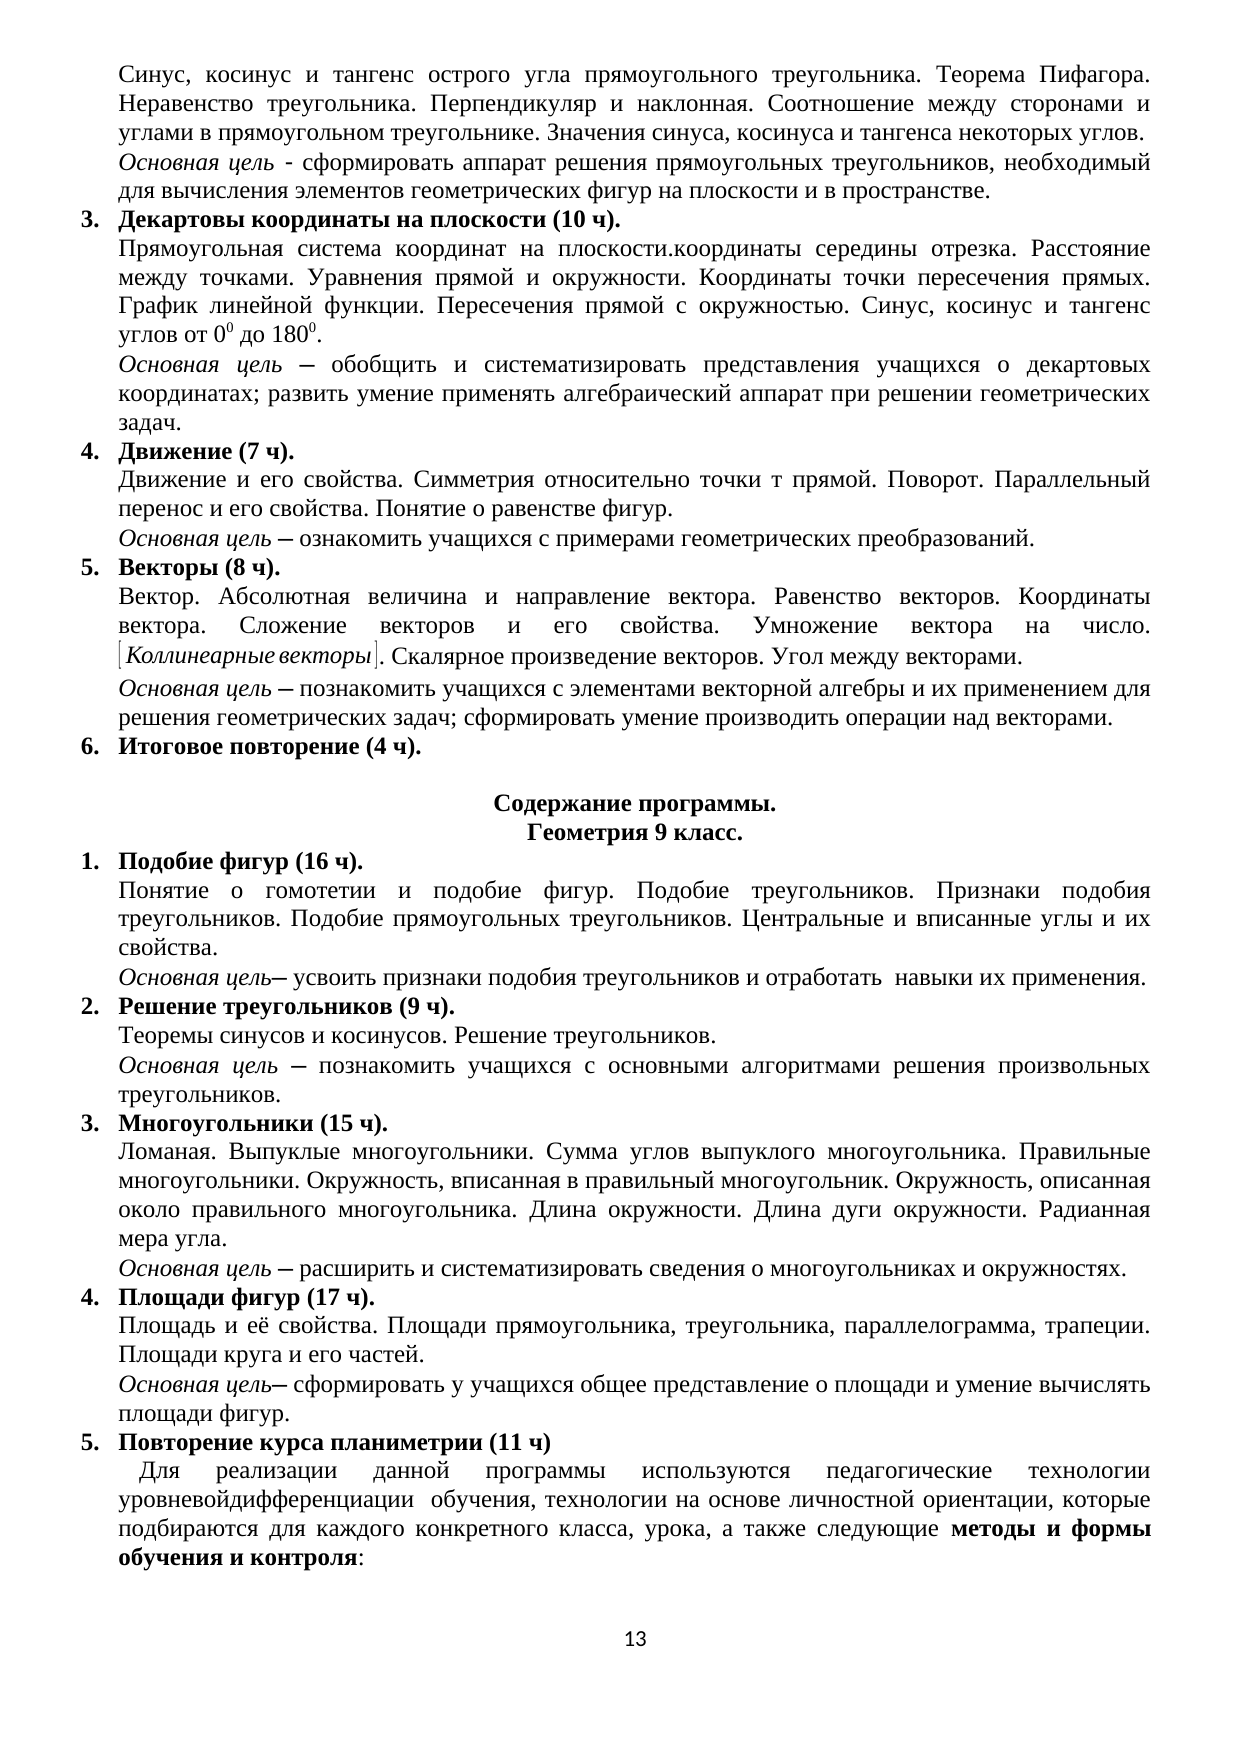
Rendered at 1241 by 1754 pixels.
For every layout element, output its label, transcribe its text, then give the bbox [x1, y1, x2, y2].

list Синус, косинус и тангенс острого угла прямоугольного треугольника. Теорема Пифагора. Неравенство треугольника. Перпендикуляр и наклонная. Соотношение между сторонами и углами в прямоугольном треугольнике. Значения синуса, косинуса и тангенса некоторых углов. [118, 59, 1152, 145]
text Основная цель - сформировать аппарат решения прямоугольных треугольников, необходимый для вычисления элементов геометрических фигур на плоскости и в пространстве. [118, 145, 1152, 204]
text Прямоугольная система координат на плоскости.координаты середины отрезка. Расстояние между точками. Уравнения прямой и окружности. Координаты точки пересечения прямых. График линейной функции. Пересечения прямой с окружностью. Синус, косинус и тангенс углов от 00 до 1800. [118, 233, 1152, 348]
list Основная цель ⎼ расширить и систематизировать сведения о многоугольниках и окружностях. [118, 1251, 1152, 1282]
list Декартовы координаты на плоскости (10 ч). [81, 204, 1152, 233]
list Площадь и её свойства. Площади прямоугольника, треугольника, параллелограмма, трапеции. Площади круга и его частей. [118, 1310, 1152, 1368]
list Понятие о гомотетии и подобие фигур. Подобие треугольников. Признаки подобия треугольников. Подобие прямоугольных треугольников. Центральные и вписанные углы и их свойства. [118, 875, 1152, 961]
list Движение (7 ч). [81, 436, 1152, 464]
list Итоговое повторение (4 ч). [81, 731, 1152, 760]
list Основная цель⎼ сформировать у учащихся общее представление о площади и умение вычислять площади фигур. [118, 1368, 1152, 1427]
text Для реализации данной программы используются педагогические технологии уровневойдифференциации обучения, технологии на основе личностной ориентации, которые подбираются для каждого конкретного класса, урока, а также следующие методы и формы обучения и контроля: [118, 1456, 1152, 1571]
list Повторение курса планиметрии (11 ч) [81, 1427, 1152, 1456]
list Геометрия 9 класс. [118, 817, 1152, 846]
list Площади фигур (17 ч). [81, 1282, 1152, 1310]
list Векторы (8 ч). [81, 552, 1152, 581]
list Подобие фигур (16 ч). [81, 846, 1152, 875]
list Содержание программы. [118, 788, 1152, 817]
list Теоремы синусов и косинусов. Решение треугольников. [118, 1020, 1152, 1049]
list Решение треугольников (9 ч). [81, 991, 1152, 1020]
list Ломаная. Выпуклые многоугольники. Сумма углов выпуклого многоугольника. Правильные многоугольники. Окружность, вписанная в правильный многоугольник. Окружность, описанная около правильного многоугольника. Длина окружности. Длина дуги окружности. Радианная мера угла. [118, 1136, 1152, 1251]
list Основная цель ⎼ познакомить учащихся с элементами векторной алгебры и их применением для решения геометрических задач; сформировать умение производить операции над векторами. [118, 672, 1152, 731]
text Движение и его свойства. Симметрия относительно точки т прямой. Поворот. Параллельный перенос и его свойства. Понятие о равенстве фигур. [118, 464, 1152, 522]
text Основная цель⎼ усвоить признаки подобия треугольников и отработать навыки их применения. [118, 961, 1152, 991]
list Основная цель ⎼ познакомить учащихся с основными алгоритмами решения произвольных треугольников. [118, 1049, 1152, 1108]
text Основная цель ⎼ обобщить и систематизировать представления учащихся о декартовых координатах; развить умение применять алгебраический аппарат при решении геометрических задач. [118, 348, 1152, 436]
list Вектор. Абсолютная величина и направление вектора. Равенство векторов. Координаты вектора. Сложение векторов и его свойства. Умножение вектора на число. . Скалярное произведение векторов. Угол между векторами. [118, 581, 1152, 672]
text Основная цель ⎼ ознакомить учащихся с примерами геометрических преобразований. [118, 522, 1152, 552]
list Многоугольники (15 ч). [81, 1108, 1152, 1136]
